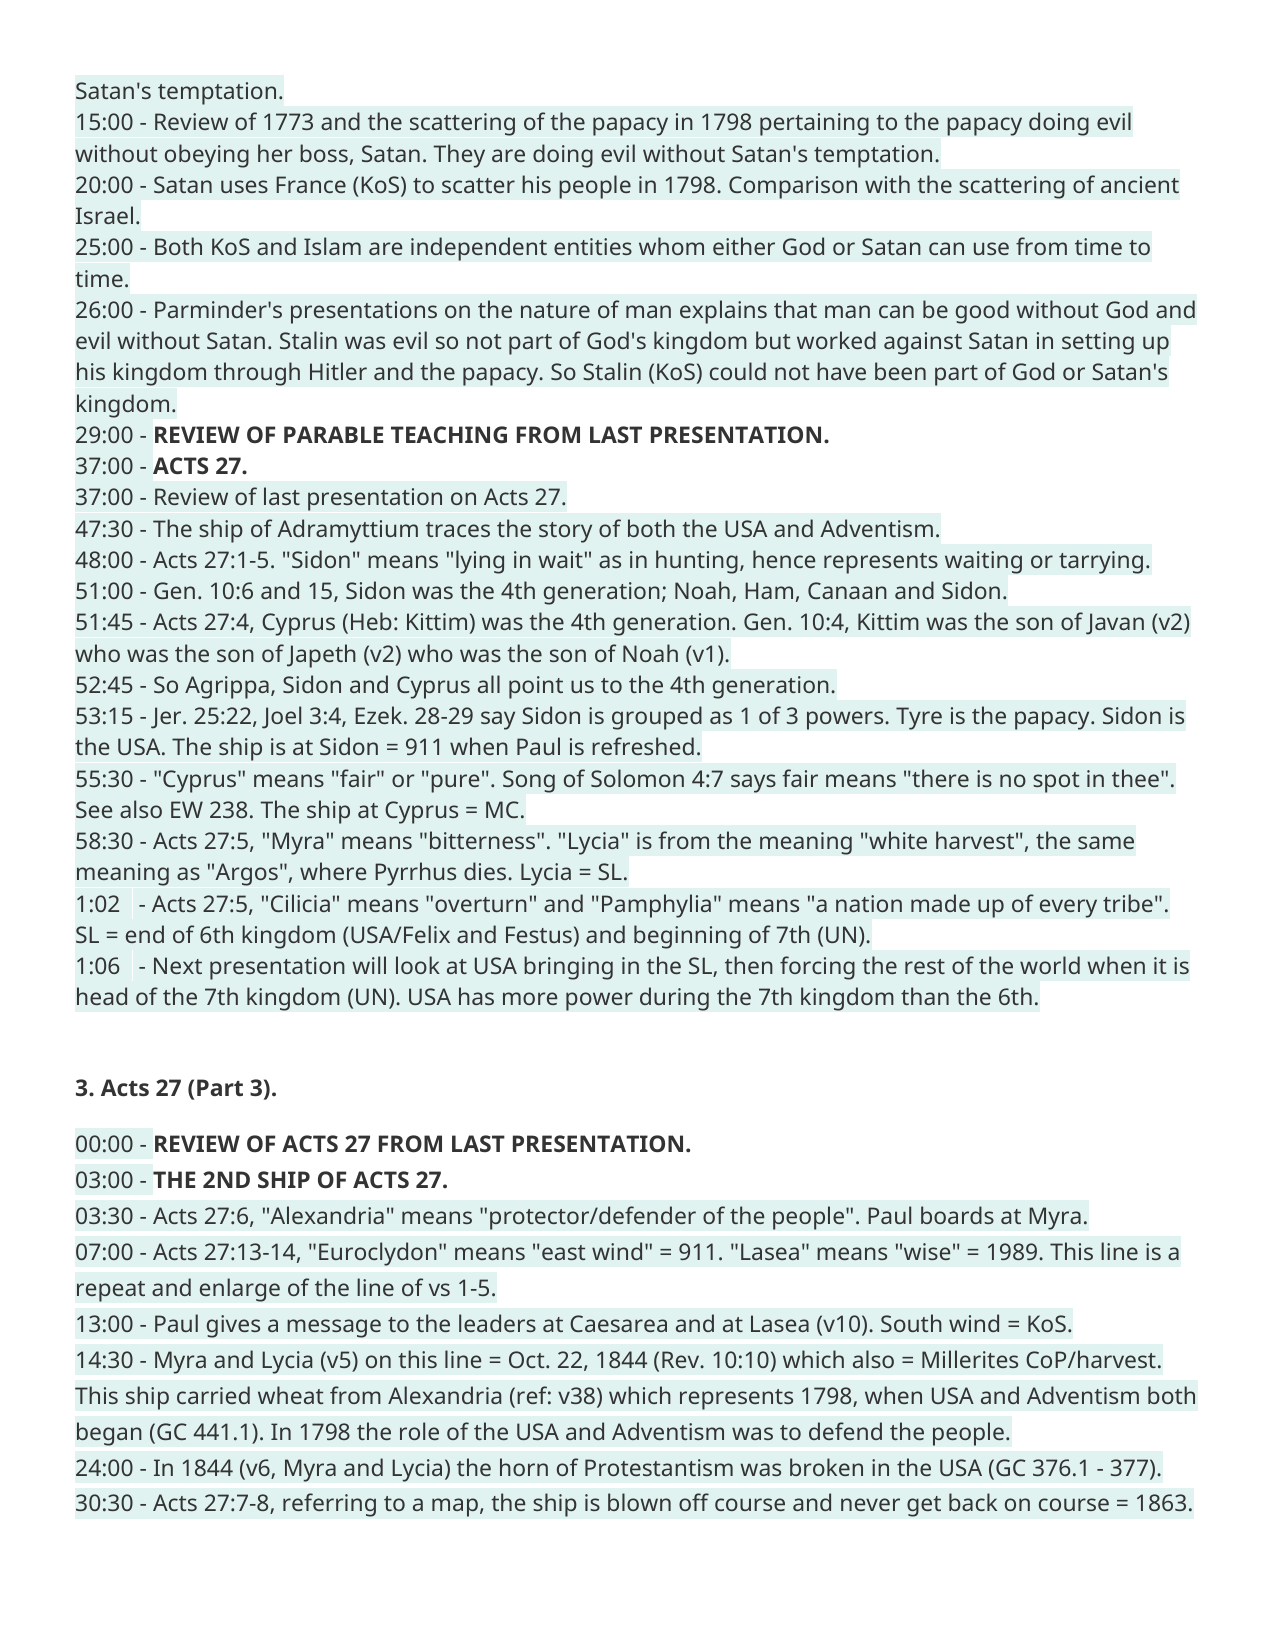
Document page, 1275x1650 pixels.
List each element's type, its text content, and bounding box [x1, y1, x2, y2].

text 3. Acts 27 (Part 3). [75, 1072, 1175, 1103]
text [75, 1128, 1200, 1554]
